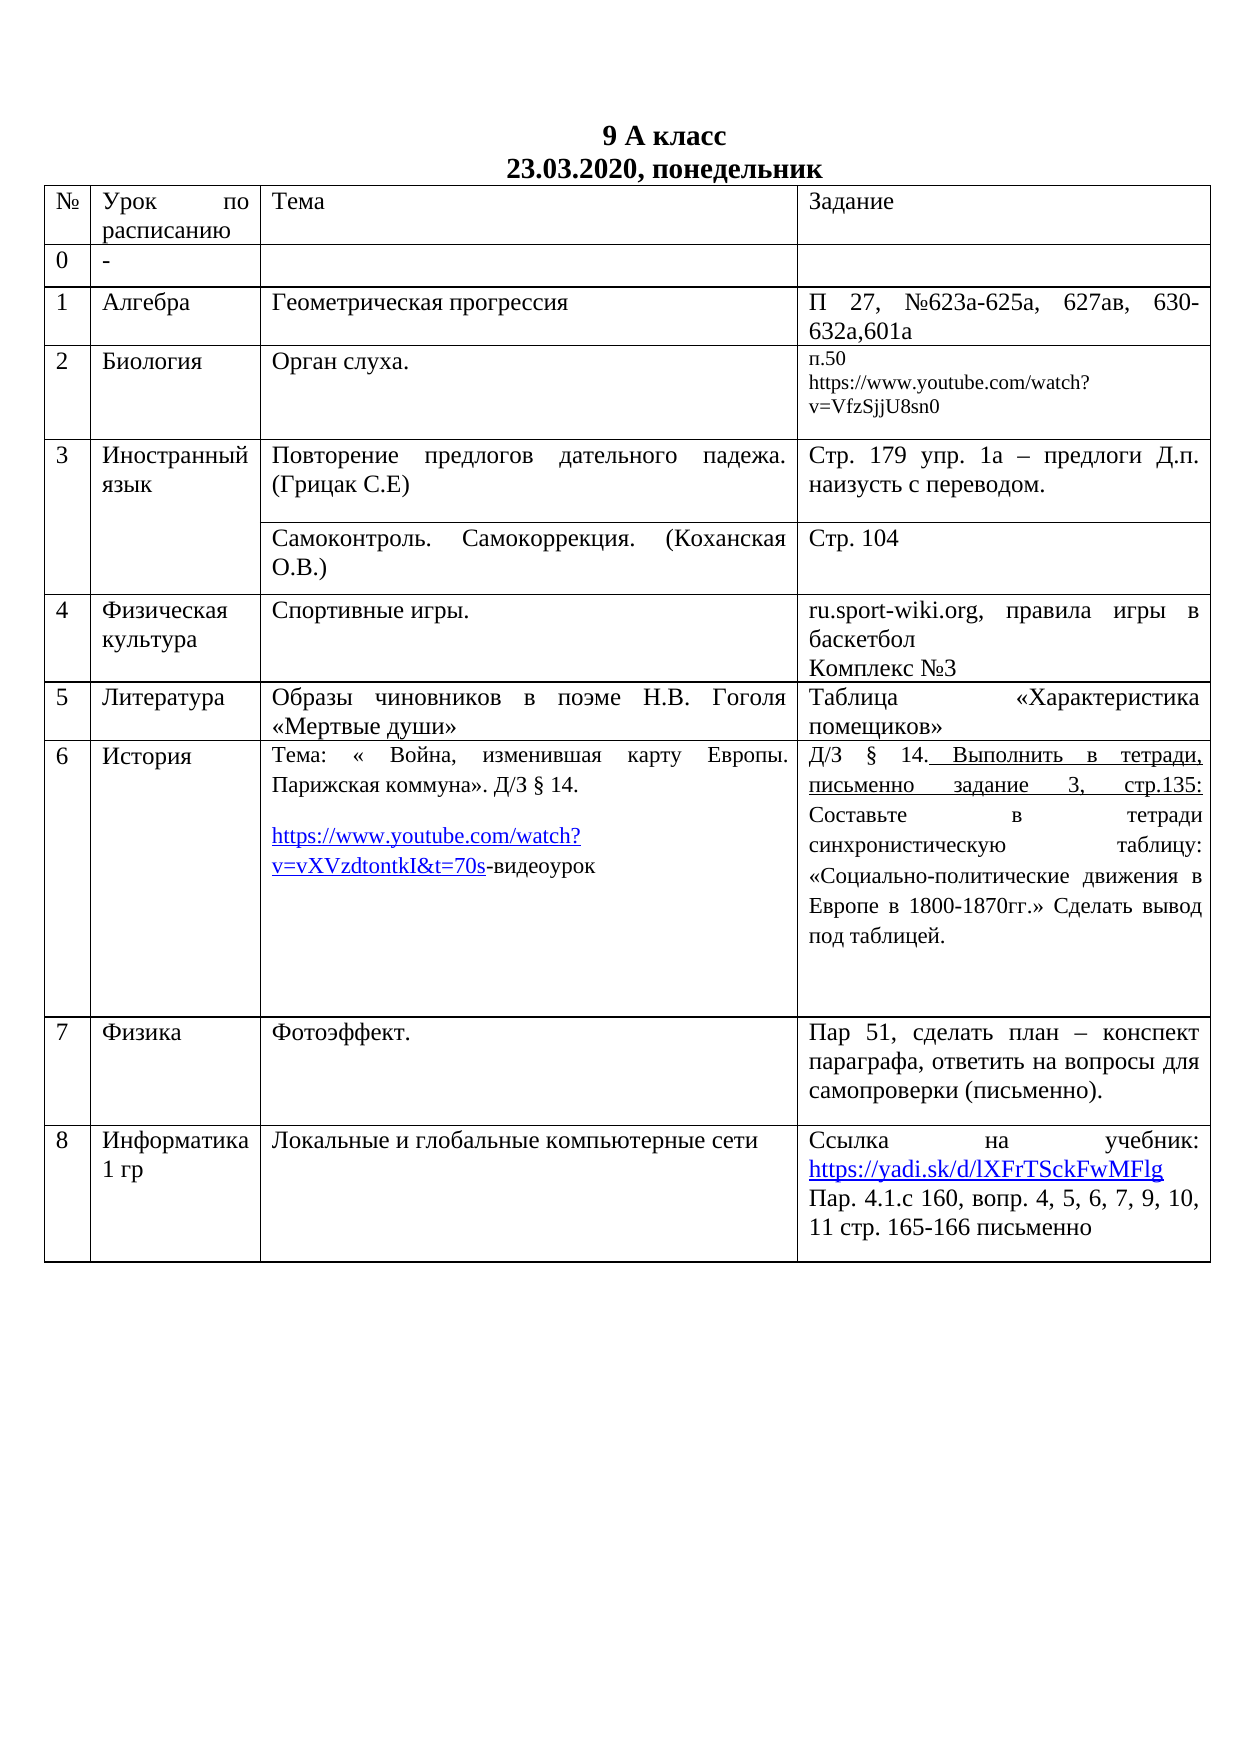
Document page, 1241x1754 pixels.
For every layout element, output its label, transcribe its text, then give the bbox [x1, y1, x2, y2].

table_cell Д/З § 14. Выполнить в тетради, письменно задание 3, стр.135: Составьте в тетради синхронистическую таблицу: «Социально-политические движения в Европе в 1800-1870гг.» Сделать вывод под таблицей. [798, 741, 1210, 1016]
table_cell Физическая культура [91, 595, 260, 681]
table_cell Повторение предлогов дательного падежа. (Грицак С.Е) [261, 440, 797, 522]
table_cell 5 [45, 683, 90, 740]
table_cell - [91, 245, 260, 286]
table_cell Геометрическая прогрессия [261, 288, 797, 345]
text 23.03.2020, понедельник [177, 152, 1152, 185]
table_cell П 27, №623а-625а, 627ав, 630-632а,601а [798, 288, 1210, 345]
table_cell Образы чиновников в поэме Н.В. Гоголя «Мертвые души» [261, 683, 797, 740]
table_cell Локальные и глобальные компьютерные сети [261, 1126, 797, 1261]
table_cell Фотоэффект. [261, 1018, 797, 1124]
text 9 А класс [177, 118, 1152, 152]
table_cell 7 [45, 1018, 90, 1124]
table_cell 2 [45, 346, 90, 439]
table_cell 8 [45, 1126, 90, 1261]
table_header Задание [798, 186, 1210, 244]
table_cell Спортивные игры. [261, 595, 797, 681]
table_cell ru.sport-wiki.org, правила игры в баскетбол Комплекс №3 [798, 595, 1210, 681]
table_cell 4 [45, 595, 90, 681]
table_cell Таблица «Характеристика помещиков» [798, 683, 1210, 740]
table_header Тема [261, 186, 797, 244]
table_cell Самоконтроль. Самокоррекция. (Коханская О.В.) [261, 523, 797, 594]
table_cell Орган слуха. [261, 346, 797, 439]
table_cell [261, 245, 797, 286]
table_cell п.50 https://www.youtube.com/watch?v=VfzSjjU8sn0 [798, 346, 1210, 439]
table_cell Физика [91, 1018, 260, 1124]
table_cell 0 [45, 245, 90, 286]
table_cell Ссылка на учебник: https://yadi.sk/d/lXFrTSckFwMFlg Пар. 4.1.с 160, вопр. 4, 5, 6, 7, 9, 10, 11 стр. 165-166 письменно [798, 1126, 1210, 1261]
table_cell Биология [91, 346, 260, 439]
table_cell Информатика 1 гр [91, 1126, 260, 1261]
table_cell Пар 51, сделать план – конспект параграфа, ответить на вопросы для самопроверки (письменно). [798, 1018, 1210, 1124]
table_cell Алгебра [91, 288, 260, 345]
table_cell История [91, 741, 260, 1016]
table_cell Иностранный язык [91, 440, 260, 594]
table_header № [45, 186, 90, 244]
table_cell Литература [91, 683, 260, 740]
table_cell Тема: « Война, изменившая карту Европы. Парижская коммуна». Д/З § 14. https://www.youtube.com/watch?v=vXVzdtontkI&t=70s-видеоурок [261, 741, 797, 1016]
table_cell Стр. 104 [798, 523, 1210, 594]
table_cell Стр. 179 упр. 1а – предлоги Д.п. наизусть с переводом. [798, 440, 1210, 522]
table_cell 3 [45, 440, 90, 594]
table_cell 1 [45, 288, 90, 345]
table_cell [798, 245, 1210, 286]
table_header Урок по расписанию [91, 186, 260, 244]
table_cell 6 [45, 741, 90, 1016]
